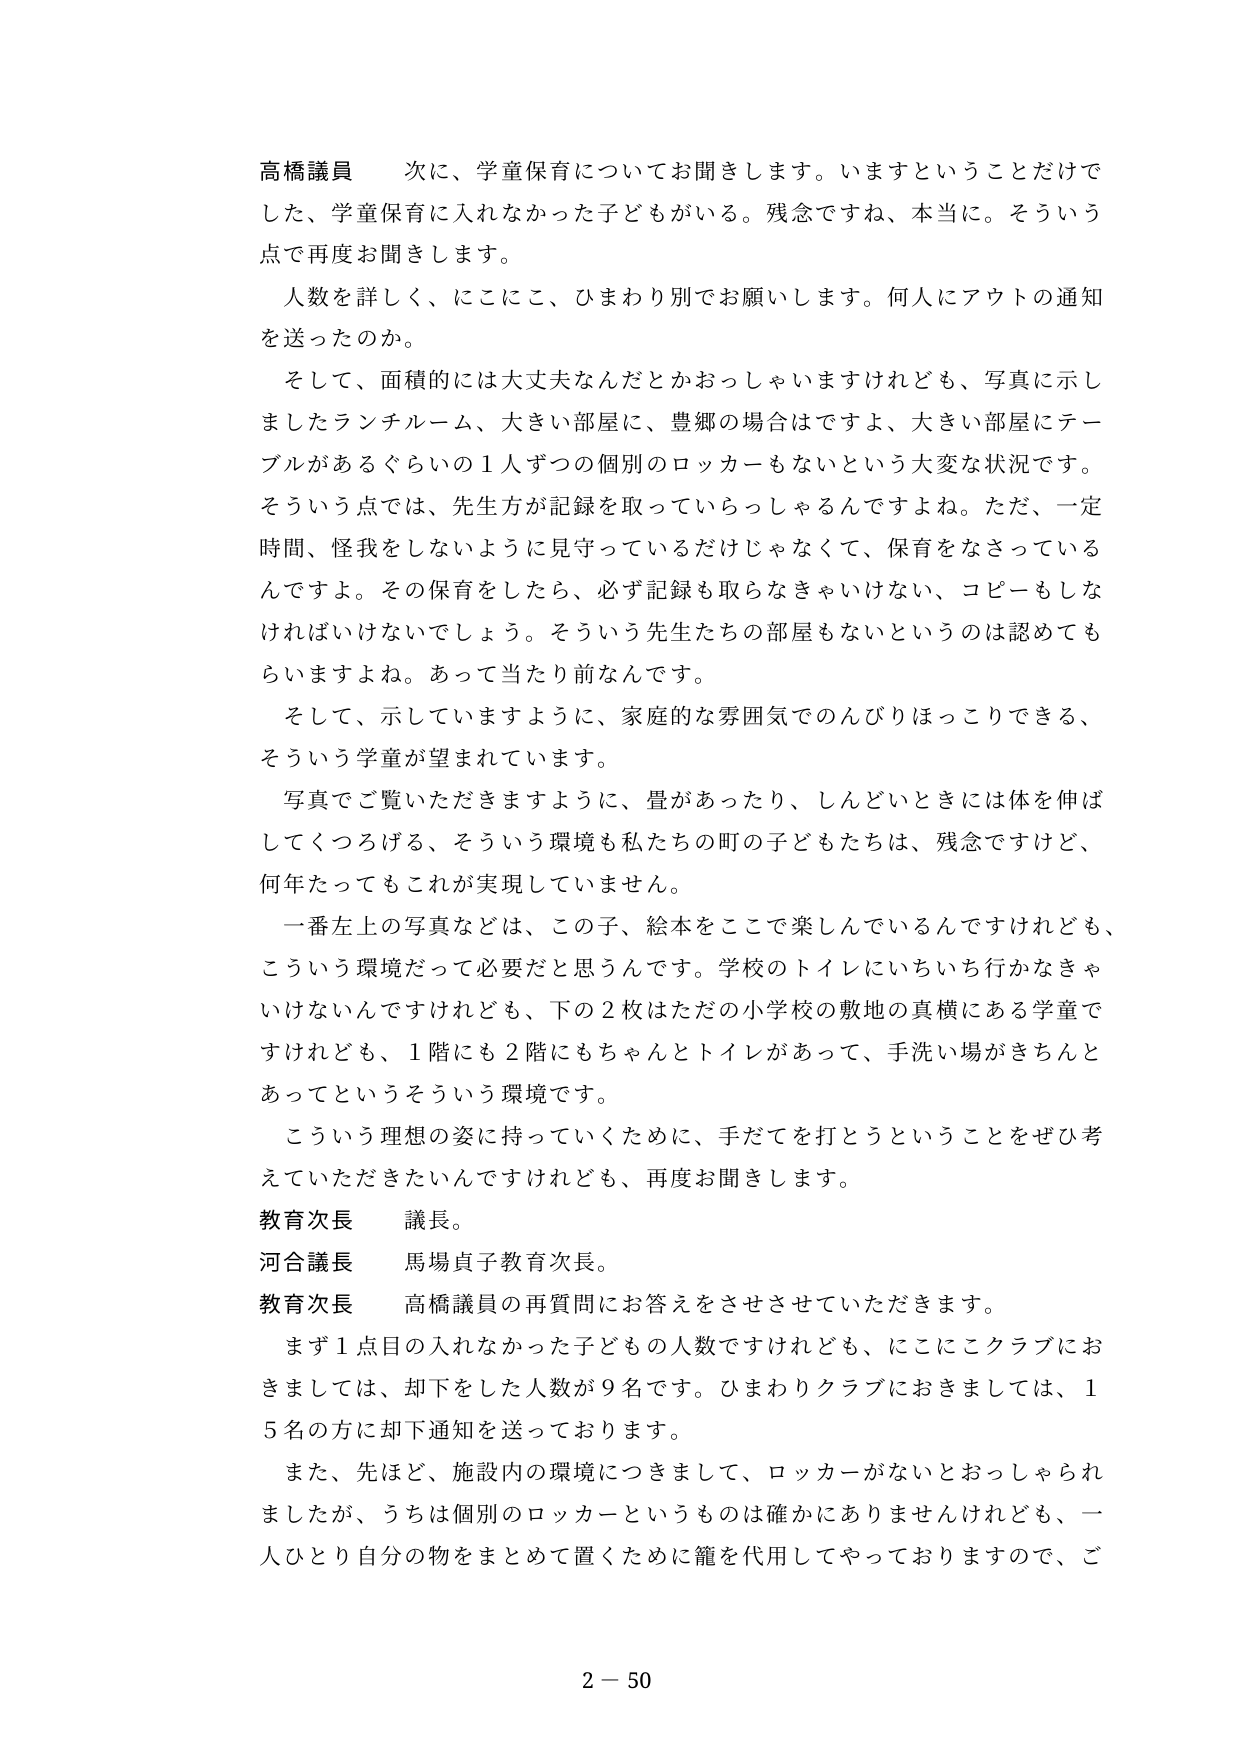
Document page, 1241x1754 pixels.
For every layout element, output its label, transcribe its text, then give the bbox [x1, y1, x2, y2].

text そして、面積的には大丈夫なんだとかおっしゃいますけれども、写真に示しましたランチルーム、大きい部屋に、豊郷の場合はですよ、大きい部屋にテーブルがあるぐらいの１人ずつの個別のロッカーもないという大変な状況です。そういう点では、先生方が記録を取っていらっしゃるんですよね。ただ、一定時間、怪我をしないように見守っているだけじゃなくて、保育をなさっているんですよ。その保育をしたら、必ず記録も取らなきゃいけない、コピーもしなければいけないでしょう。そういう先生たちの部屋もないというのは認めてもらいますよね。あって当たり前なんです。 [259, 358, 1105, 694]
text 河合議長 馬場貞子教育次長。 [138, 1240, 1105, 1282]
text 人数を詳しく、にこにこ、ひまわり別でお願いします。何人にアウトの通知を送ったのか。 [259, 274, 1105, 358]
text そして、示していますように、家庭的な雰囲気でのんびりほっこりできる、そういう学童が望まれています。 [259, 694, 1105, 778]
text 教育次長 高橋議員の再質問にお答えをさせさせていただきます。 [138, 1282, 1105, 1324]
text まず１点目の入れなかった子どもの人数ですけれども、にこにこクラブにおきましては、却下をした人数が９名です。ひまわりクラブにおきましては、１５名の方に却下通知を送っております。 [259, 1324, 1105, 1450]
text 高橋議員 次に、学童保育についてお聞きします。いますということだけでした、学童保育に入れなかった子どもがいる。残念ですね、本当に。そういう点で再度お聞きします。 [138, 148, 1105, 274]
text こういう理想の姿に持っていくために、手だてを打とうということをぜひ考えていただきたいんですけれども、再度お聞きします。 [259, 1114, 1105, 1198]
text 一番左上の写真などは、この子、絵本をここで楽しんでいるんですけれども、こういう環境だって必要だと思うんです。学校のトイレにいちいち行かなきゃいけないんですけれども、下の２枚はただの小学校の敷地の真横にある学童ですけれども、１階にも２階にもちゃんとトイレがあって、手洗い場がきちんとあってというそういう環境です。 [259, 904, 1105, 1114]
text 写真でご覧いただきますように、畳があったり、しんどいときには体を伸ばしてくつろげる、そういう環境も私たちの町の子どもたちは、残念ですけど、何年たってもこれが実現していません。 [259, 778, 1105, 904]
text 教育次長 議長。 [138, 1198, 1105, 1240]
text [259, 1450, 1105, 1576]
